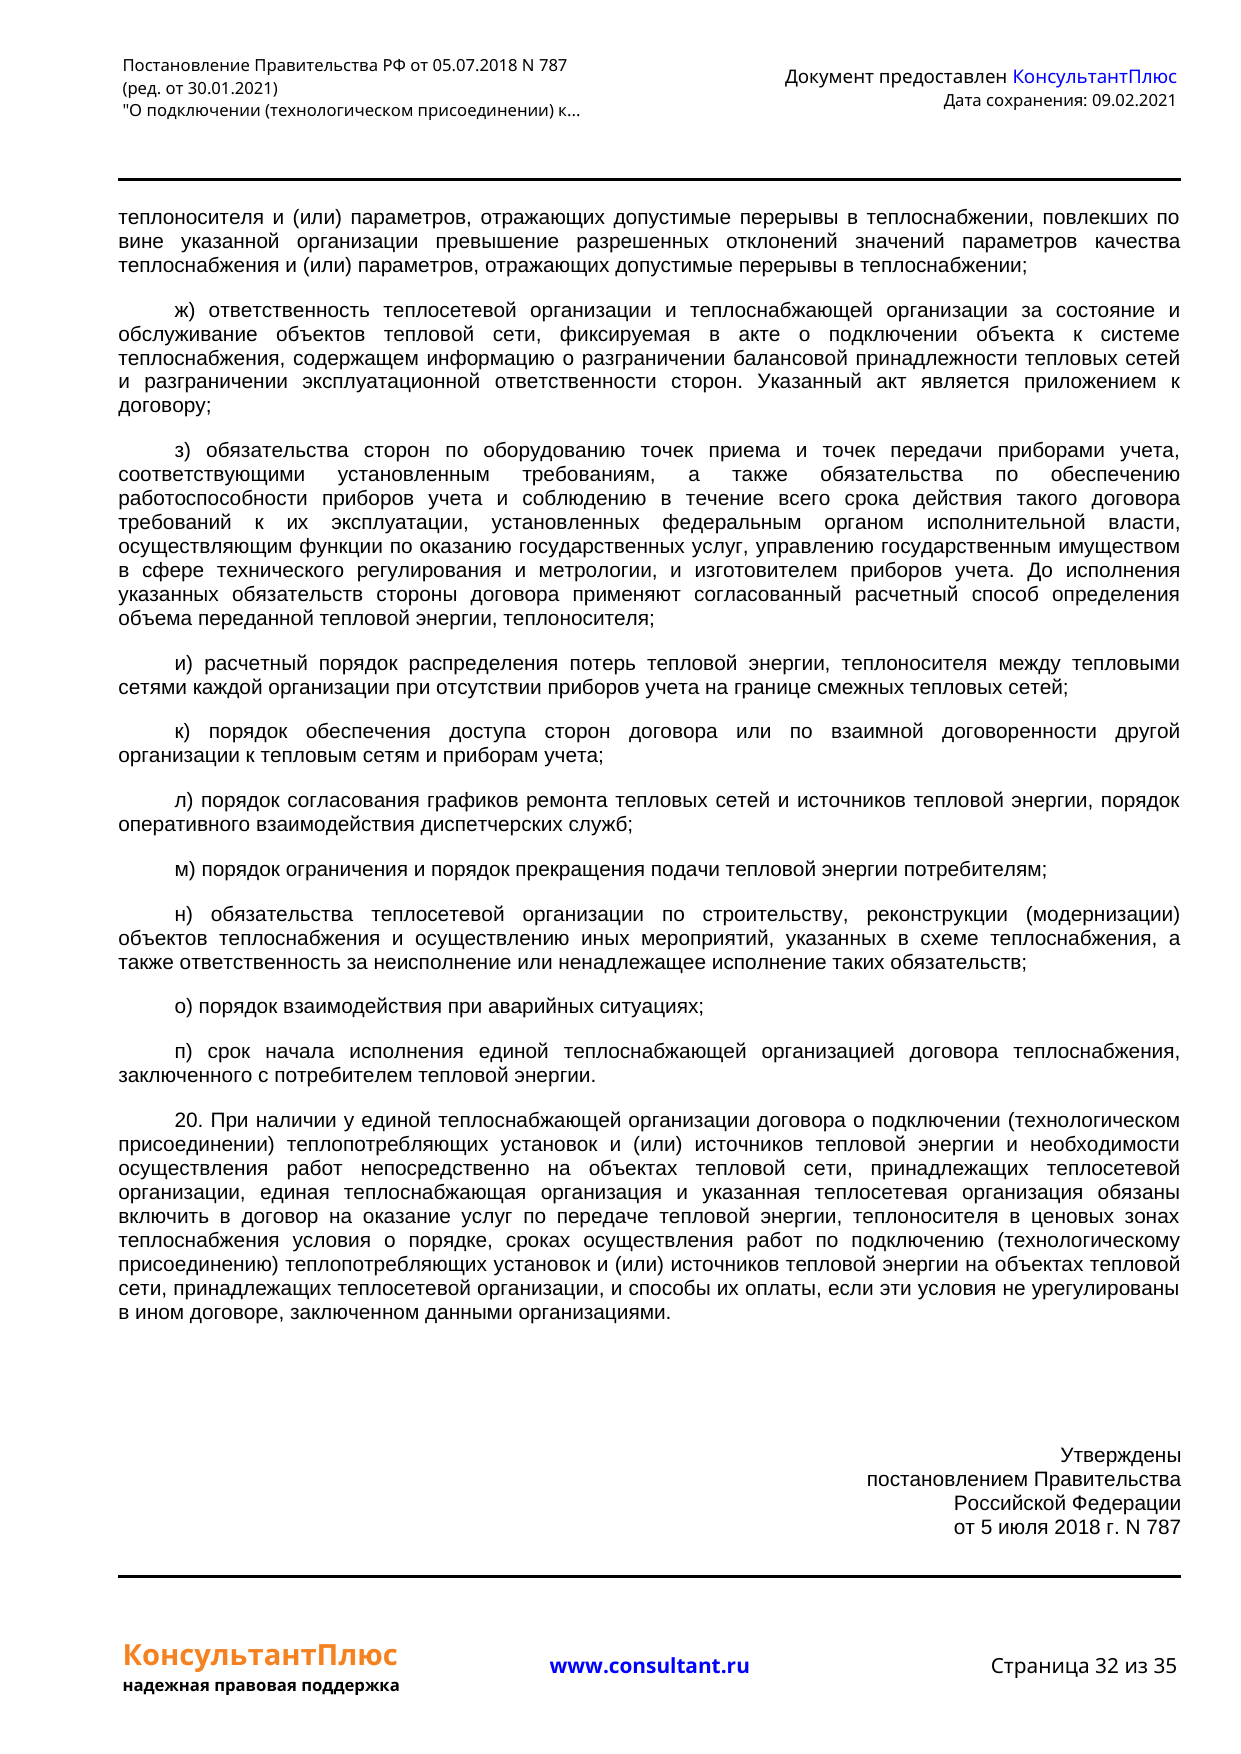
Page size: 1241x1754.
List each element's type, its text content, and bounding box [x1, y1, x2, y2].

text Российской Федерации [118, 1491, 1181, 1515]
text м) порядок ограничения и порядок прекращения подачи тепловой энергии потребителям; [118, 857, 1181, 881]
text л) порядок согласования графиков ремонта тепловых сетей и источников тепловой энергии, порядок оперативного взаимодействия диспетчерских служб; [118, 788, 1181, 836]
text 20. При наличии у единой теплоснабжающей организации договора о подключении (технологическом присоединении) теплопотребляющих установок и (или) источников тепловой энергии и необходимости осуществления работ непосредственно на объектах тепловой сети, принадлежащих теплосетевой организации, единая теплоснабжающая организация и указанная теплосетевая организация обязаны включить в договор на оказание услуг по передаче тепловой энергии, теплоносителя в ценовых зонах теплоснабжения условия о порядке, сроках осуществления работ по подключению (технологическому присоединению) теплопотребляющих установок и (или) источников тепловой энергии на объектах тепловой сети, принадлежащих теплосетевой организации, и способы их оплаты, если эти условия не урегулированы в ином договоре, заключенном данными организациями. [118, 1108, 1181, 1323]
text о) порядок взаимодействия при аварийных ситуациях; [118, 994, 1181, 1018]
text з) обязательства сторон по оборудованию точек приема и точек передачи приборами учета, соответствующими установленным требованиям, а также обязательства по обеспечению работоспособности приборов учета и соблюдению в течение всего срока действия такого договора требований к их эксплуатации, установленных федеральным органом исполнительной власти, осуществляющим функции по оказанию государственных услуг, управлению государственным имуществом в сфере технического регулирования и метрологии, и изготовителем приборов учета. До исполнения указанных обязательств стороны договора применяют согласованный расчетный способ определения объема переданной тепловой энергии, теплоносителя; [118, 438, 1181, 630]
text постановлением Правительства [118, 1467, 1181, 1491]
text п) срок начала исполнения единой теплоснабжающей организацией договора теплоснабжения, заключенного с потребителем тепловой энергии. [118, 1039, 1181, 1087]
text н) обязательства теплосетевой организации по строительству, реконструкции (модернизации) объектов теплоснабжения и осуществлению иных мероприятий, указанных в схеме теплоснабжения, а также ответственность за неисполнение или ненадлежащее исполнение таких обязательств; [118, 902, 1181, 973]
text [118, 205, 1181, 277]
text и) расчетный порядок распределения потерь тепловой энергии, теплоносителя между тепловыми сетями каждой организации при отсутствии приборов учета на границе смежных тепловых сетей; [118, 651, 1181, 698]
text ж) ответственность теплосетевой организации и теплоснабжающей организации за состояние и обслуживание объектов тепловой сети, фиксируемая в акте о подключении объекта к системе теплоснабжения, содержащем информацию о разграничении балансовой принадлежности тепловых сетей и разграничении эксплуатационной ответственности сторон. Указанный акт является приложением к договору; [118, 297, 1181, 417]
text к) порядок обеспечения доступа сторон договора или по взаимной договоренности другой организации к тепловым сетям и приборам учета; [118, 719, 1181, 767]
text от 5 июля 2018 г. N 787 [118, 1515, 1181, 1539]
text Утверждены [118, 1443, 1181, 1467]
